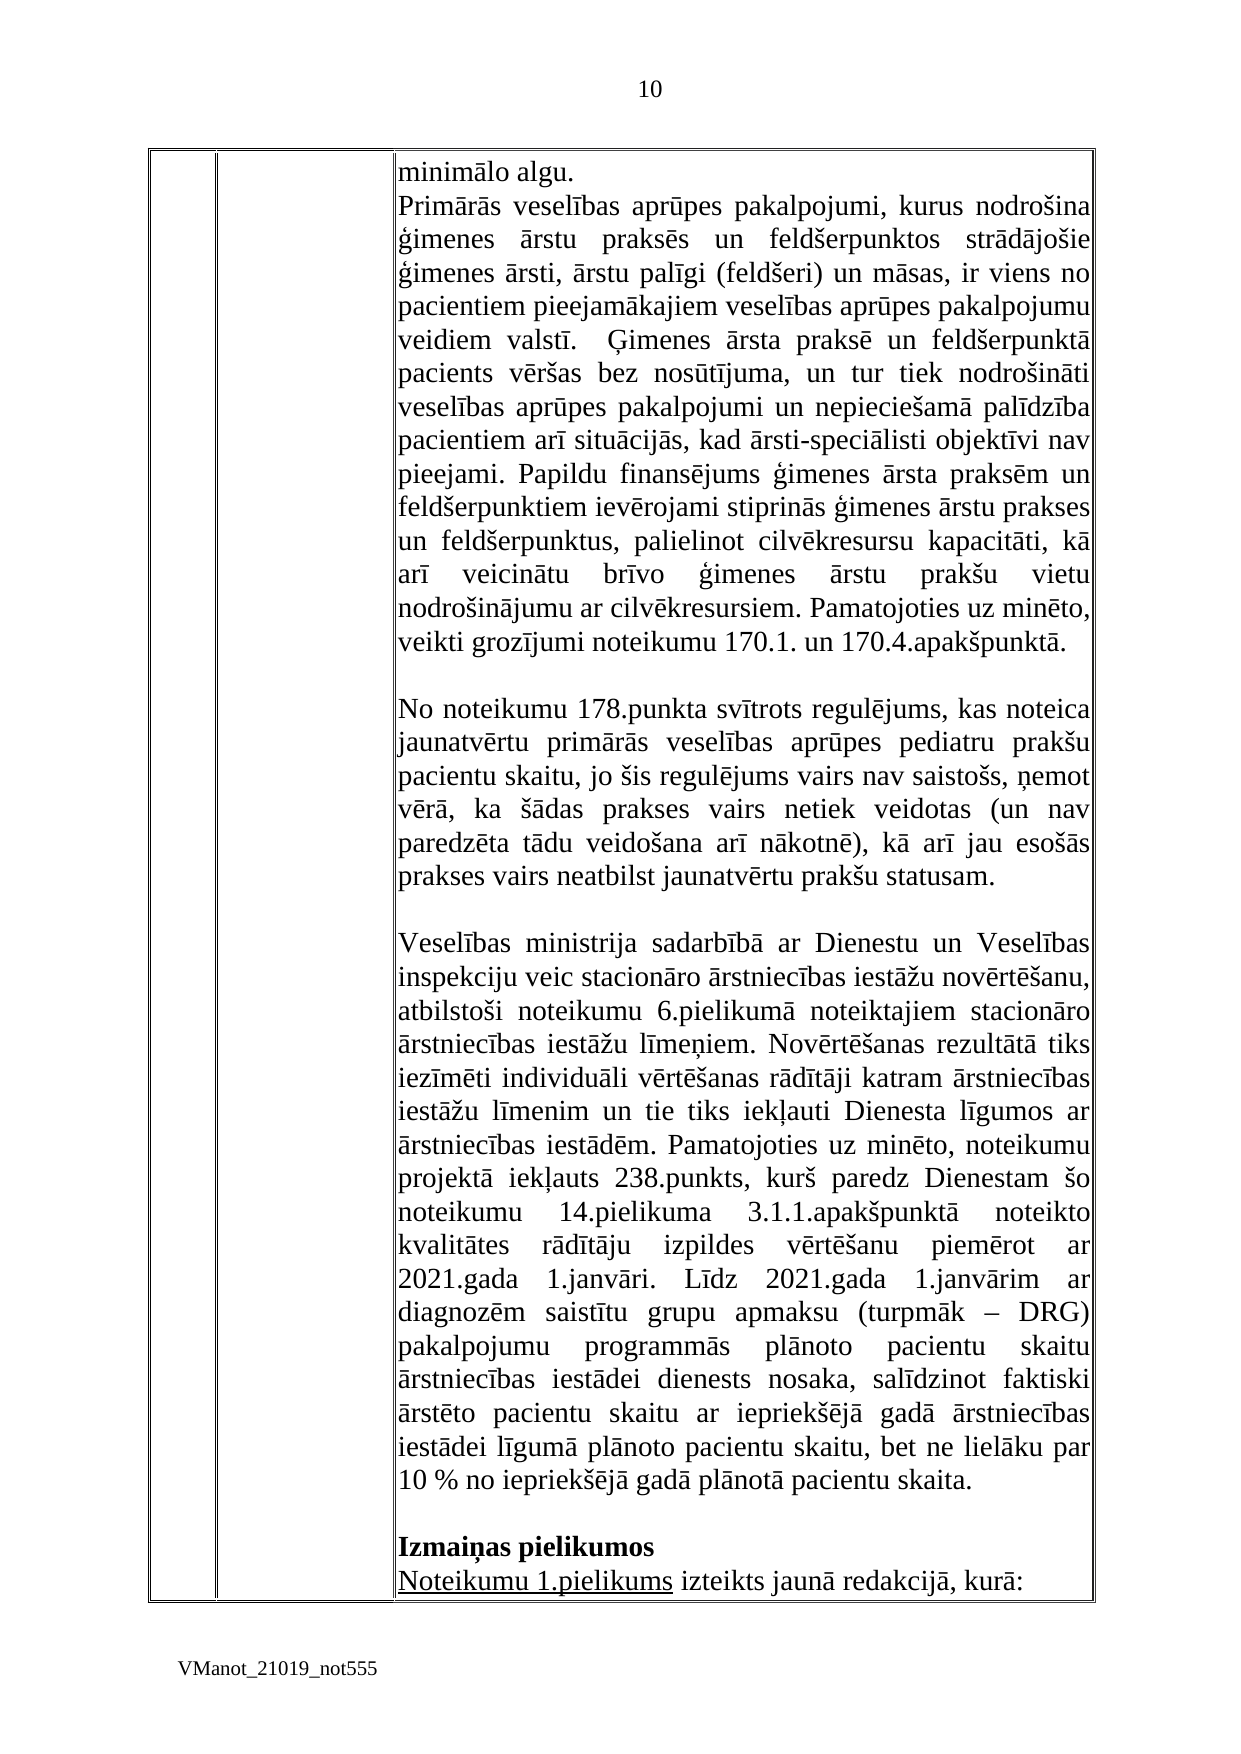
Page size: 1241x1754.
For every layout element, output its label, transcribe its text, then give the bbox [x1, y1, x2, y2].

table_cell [217, 151, 394, 1599]
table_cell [395, 151, 1092, 1599]
table_cell 2. [151, 151, 217, 1599]
